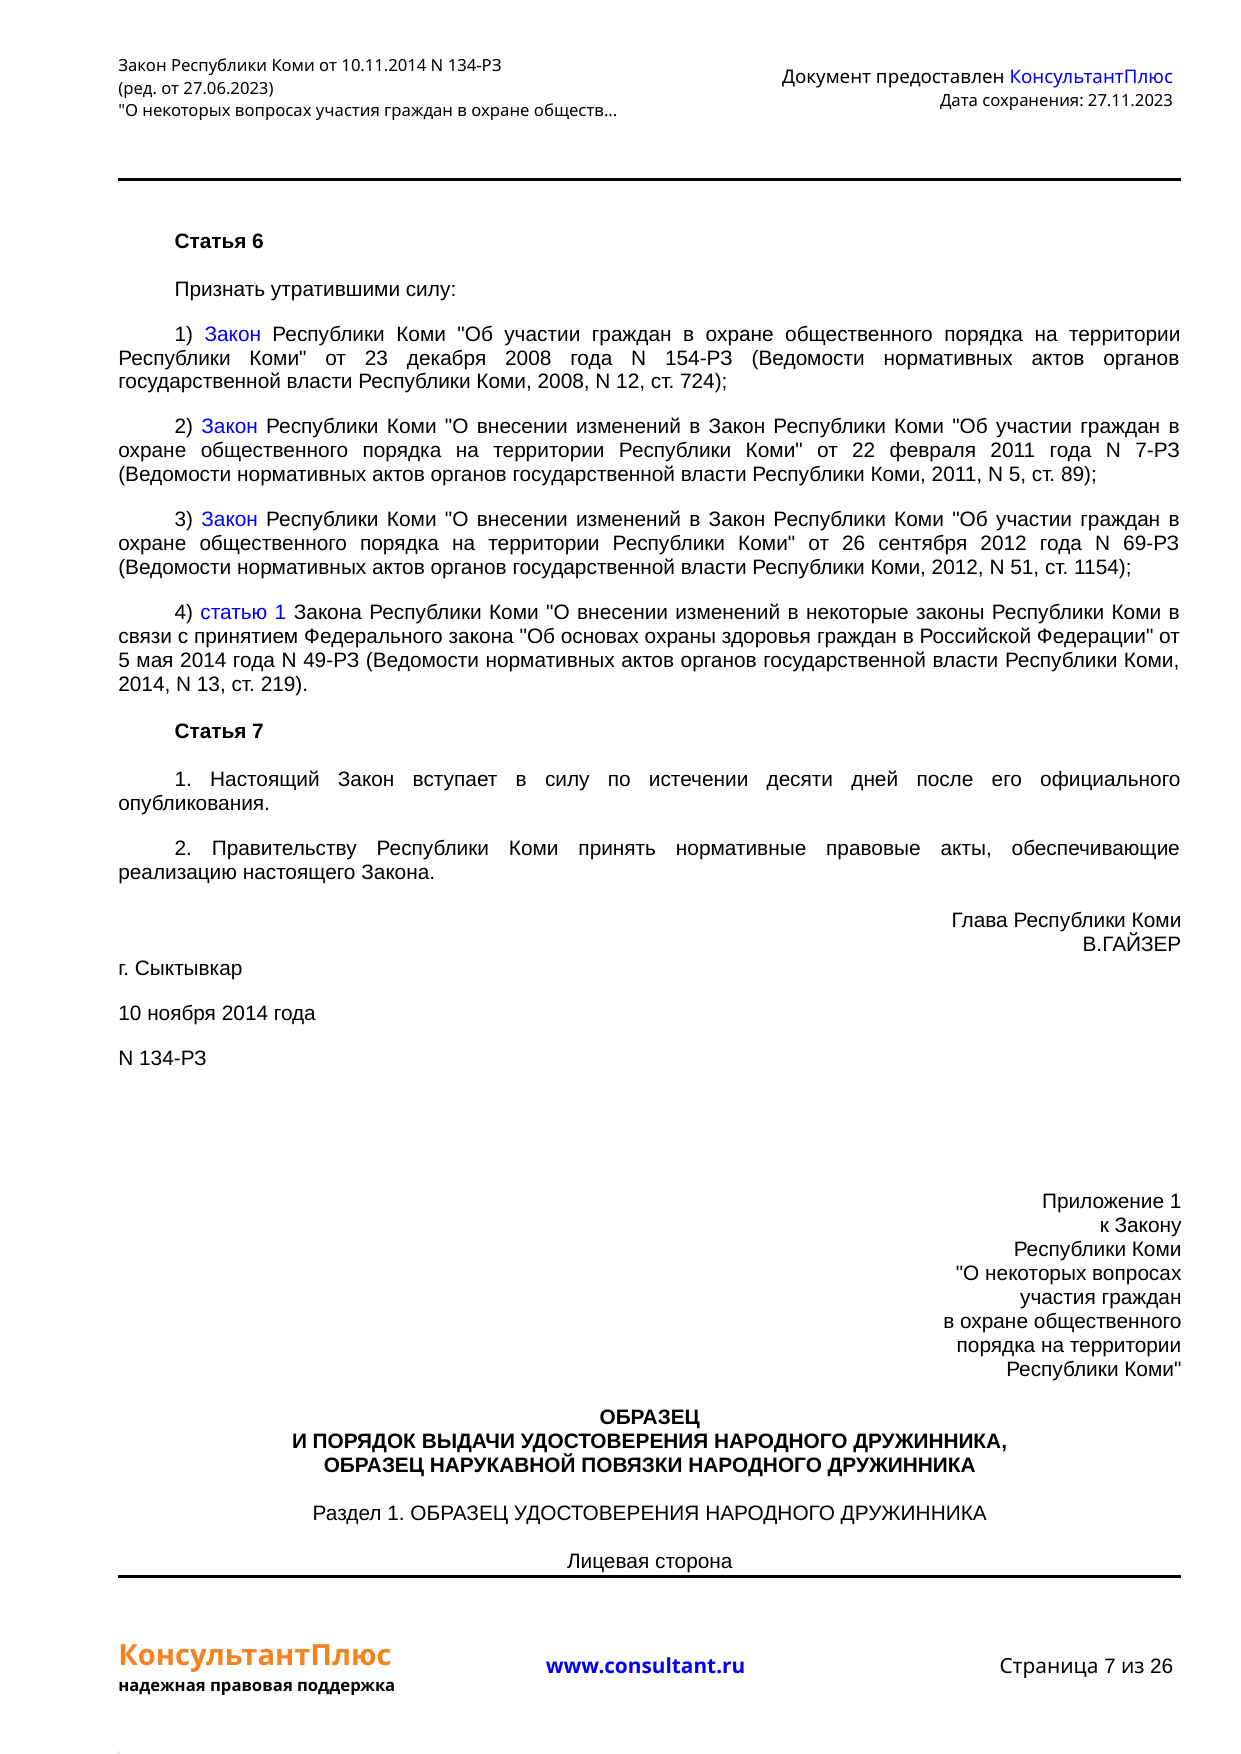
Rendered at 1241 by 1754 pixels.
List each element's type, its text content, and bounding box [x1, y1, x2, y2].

title ОБРАЗЕЦ [118, 1405, 1181, 1429]
text порядка на территории [118, 1333, 1181, 1357]
text Глава Республики Коми [118, 908, 1181, 932]
text Приложение 1 [118, 1189, 1181, 1213]
text 4) статью 1 Закона Республики Коми "О внесении изменений в некоторые законы Республики Коми в связи с принятием Федерального закона "Об основах охраны здоровья граждан в Российской Федерации" от 5 мая 2014 года N 49-РЗ (Ведомости нормативных актов органов государственной власти Республики Коми, 2014, N 13, ст. 219). [118, 599, 1181, 695]
text 1) Закон Республики Коми "Об участии граждан в охране общественного порядка на территории Республики Коми" от 23 декабря 2008 года N 154-РЗ (Ведомости нормативных актов органов государственной власти Республики Коми, 2008, N 12, ст. 724); [118, 321, 1181, 393]
text Раздел 1. ОБРАЗЕЦ УДОСТОВЕРЕНИЯ НАРОДНОГО ДРУЖИННИКА [118, 1501, 1181, 1524]
title Статья 6 [118, 229, 1181, 253]
title Статья 7 [118, 719, 1181, 743]
text Лицевая сторона [118, 1548, 1181, 1572]
text В.ГАЙЗЕР [118, 932, 1181, 956]
text 1. Настоящий Закон вступает в силу по истечении десяти дней после его официального опубликования. [118, 767, 1181, 815]
text "О некоторых вопросах [118, 1261, 1181, 1285]
text Республики Коми" [118, 1357, 1181, 1381]
title И ПОРЯДОК ВЫДАЧИ УДОСТОВЕРЕНИЯ НАРОДНОГО ДРУЖИННИКА, [118, 1429, 1181, 1453]
text 2. Правительству Республики Коми принять нормативные правовые акты, обеспечивающие реализацию настоящего Закона. [118, 836, 1181, 884]
text в охране общественного [118, 1309, 1181, 1333]
text 3) Закон Республики Коми "О внесении изменений в Закон Республики Коми "Об участии граждан в охране общественного порядка на территории Республики Коми" от 26 сентября 2012 года N 69-РЗ (Ведомости нормативных актов органов государственной власти Республики Коми, 2012, N 51, ст. 1154); [118, 507, 1181, 579]
text N 134-РЗ [118, 1045, 1181, 1069]
title ОБРАЗЕЦ НАРУКАВНОЙ ПОВЯЗКИ НАРОДНОГО ДРУЖИННИКА [118, 1453, 1181, 1477]
text Признать утратившими силу: [118, 277, 1181, 301]
text 10 ноября 2014 года [118, 1001, 1181, 1024]
text 2) Закон Республики Коми "О внесении изменений в Закон Республики Коми "Об участии граждан в охране общественного порядка на территории Республики Коми" от 22 февраля 2011 года N 7-РЗ (Ведомости нормативных актов органов государственной власти Республики Коми, 2011, N 5, ст. 89); [118, 414, 1181, 486]
text к Закону [118, 1213, 1181, 1237]
text Республики Коми [118, 1237, 1181, 1261]
text г. Сыктывкар [118, 956, 1181, 980]
text участия граждан [118, 1285, 1181, 1309]
